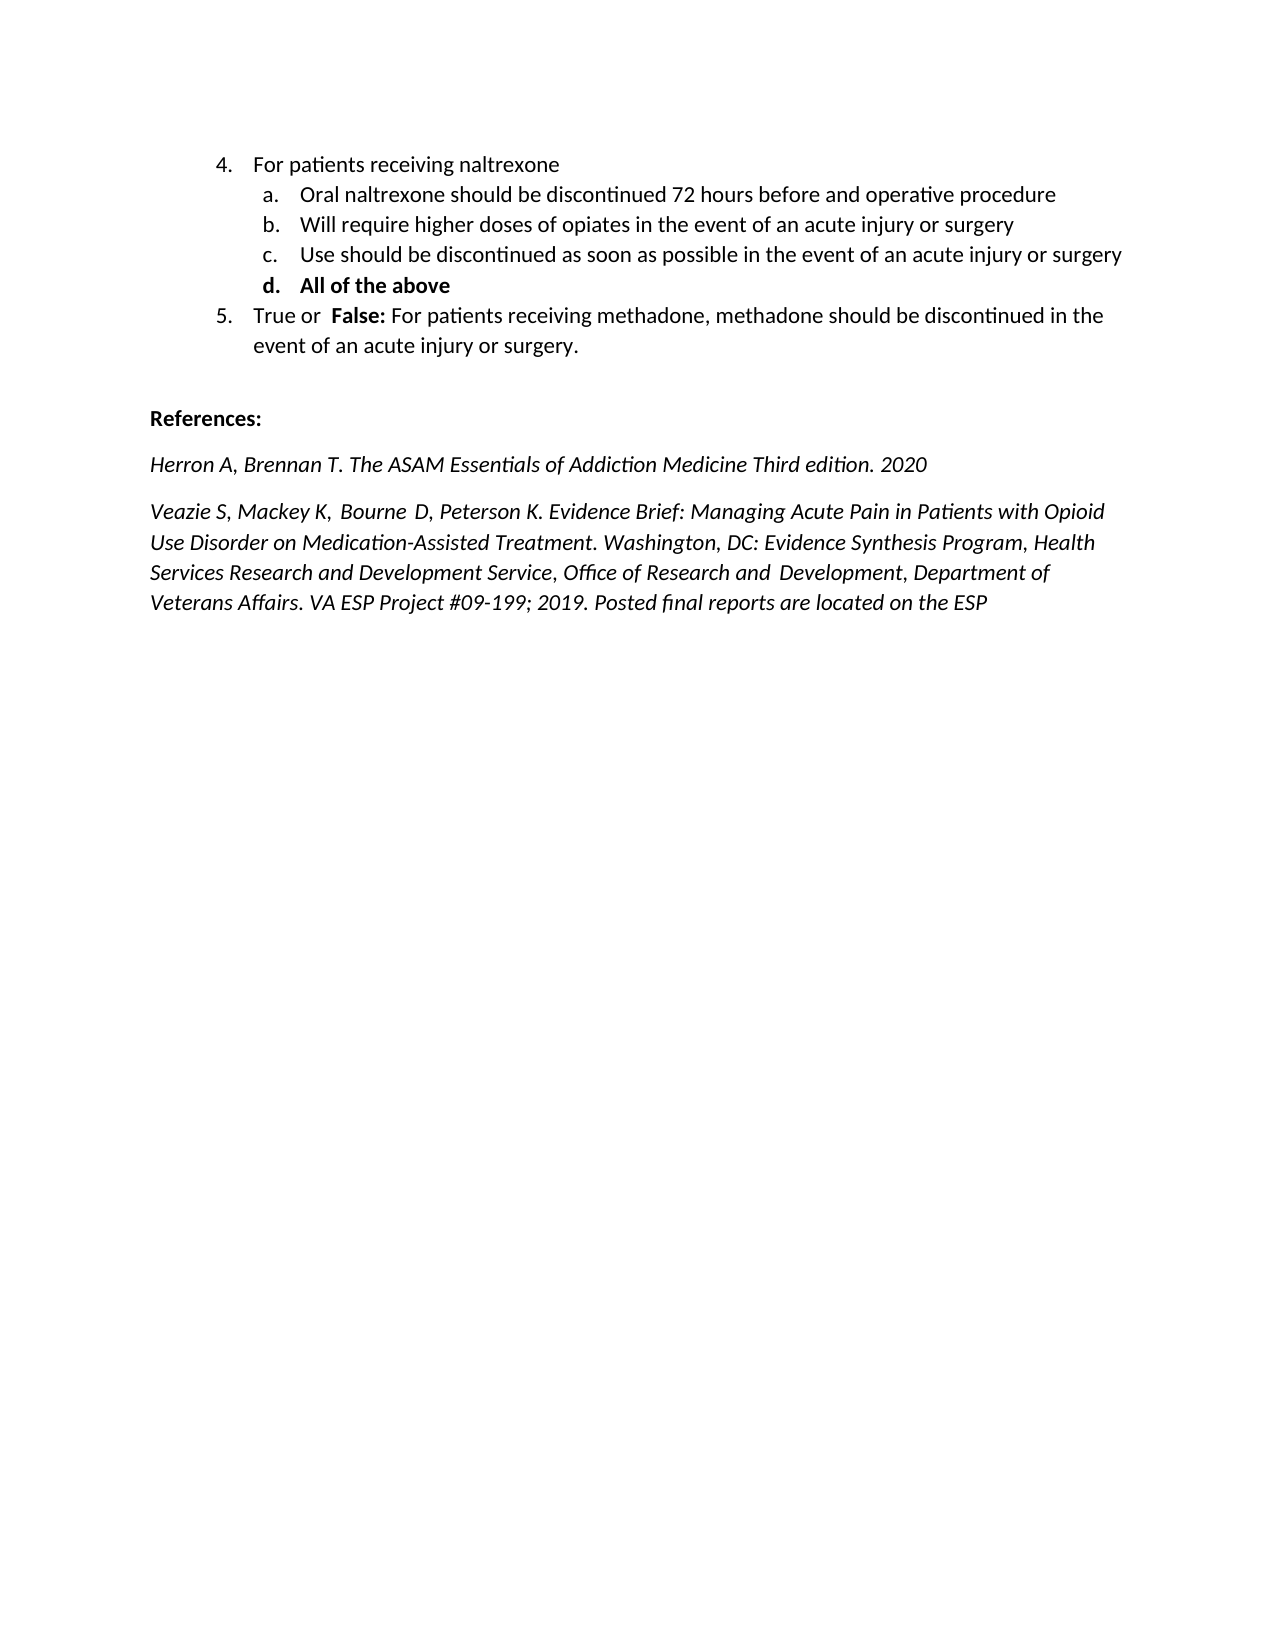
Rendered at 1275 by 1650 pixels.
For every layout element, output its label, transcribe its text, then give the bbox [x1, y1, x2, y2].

list For patients receiving naltrexone [216, 150, 1125, 178]
list Will require higher doses of opiates in the event of an acute injury or surgery [262, 210, 1125, 238]
list Use should be discontinued as soon as possible in the event of an acute injury or surgery [262, 241, 1125, 269]
text References: [150, 404, 1125, 432]
list True or False: For patients receiving methadone, methadone should be discontinued in the event of an acute injury or surgery. [216, 301, 1125, 359]
list Oral naltrexone should be discontinued 72 hours before and operative procedure [262, 180, 1125, 208]
text Veazie S, Mackey K, Bourne D, Peterson K. Evidence Brief: Managing Acute Pain in Patients with Opioid Use Disorder on Medication-Assisted Treatment. Washington, DC: Evidence Synthesis Program, Health Services Research and Development Service, Office of Research and Development, Department of Veterans Affairs. VA ESP Project #09-199; 2019. Posted final reports are located on the ESP [150, 497, 1125, 616]
list All of the above [262, 271, 1125, 299]
text Herron A, Brennan T. The ASAM Essentials of Addiction Medicine Third edition. 2020 [150, 451, 1125, 478]
